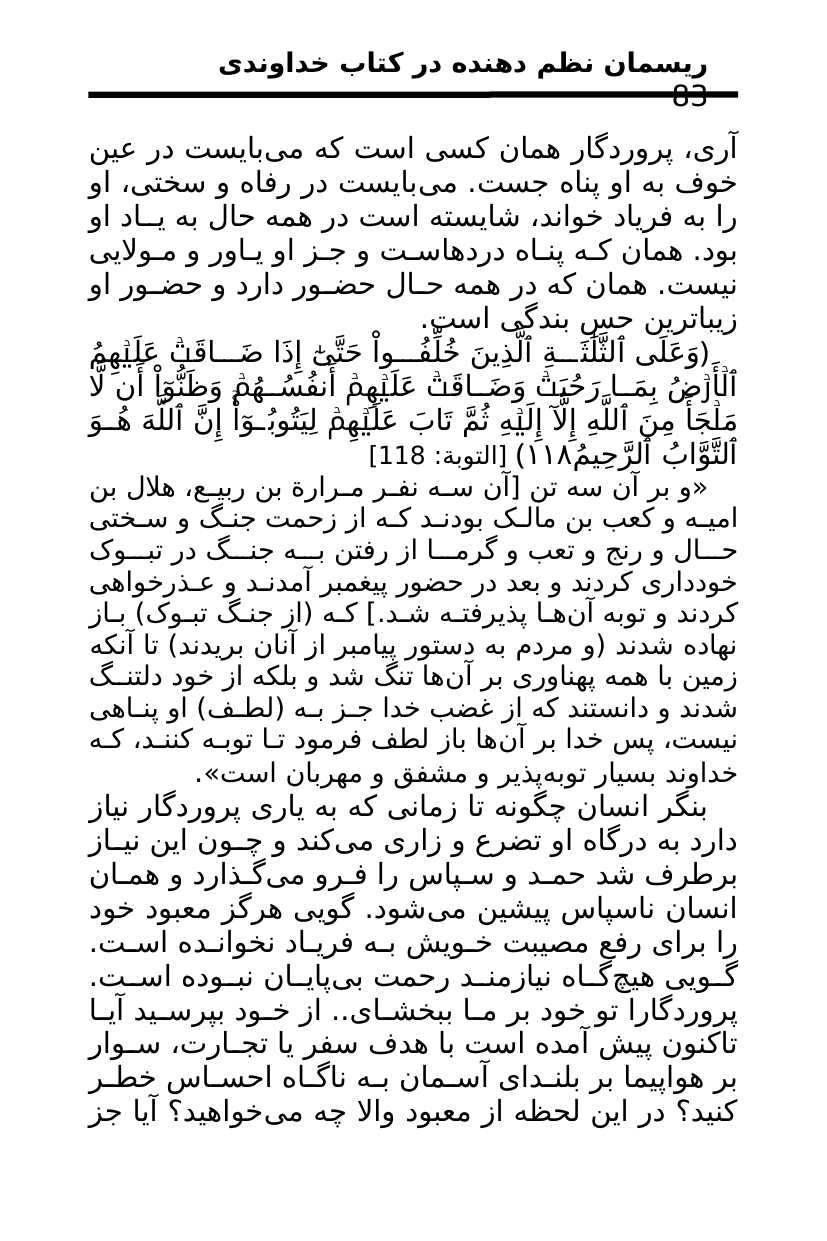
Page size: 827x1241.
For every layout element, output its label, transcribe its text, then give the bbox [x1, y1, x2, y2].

text «و بر آن سه تن [آن سه نفر مرارة بن ربیع، هلال بن امیه و کعب بن مالک بودند که از زحمت جنگ و سختی حال و رنج و تعب و گرما از رفتن به جنگ در تبوک خودداری کردند و بعد در حضور پیغمبر آمدند و عذرخواهی کردند و توبه آن‌ها پذیرفته شد.] که (از جنگ تبوک) باز نهاده شدند (و مردم به دستور پیامبر از آنان بریدند) تا آنکه زمین با همه پهناوری بر آن‌ها تنگ شد و بلکه از خود دلتنگ شدند و دانستند که از غضب خدا جز به (لطف) او پناهی نیست، پس خدا بر آن‌ها باز لطف فرمود تا توبه کنند، که خداوند بسیار توبه‌پذیر و مشفق و مهربان است». [89, 471, 738, 789]
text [89, 789, 738, 1129]
text ﴿وَعَلَى ٱلثَّلَٰثَةِ ٱلَّذِينَ خُلِّفُواْ حَتَّىٰٓ إِذَا ضَاقَتۡ عَلَيۡهِمُ ٱلۡأَرۡضُ بِمَا رَحُبَتۡ وَضَاقَتۡ عَلَيۡهِمۡ أَنفُسُهُمۡ وَظَنُّوٓاْ أَن لَّا مَلۡجَأَ مِنَ ٱللَّهِ إِلَّآ إِلَيۡهِ ثُمَّ تَابَ عَلَيۡهِمۡ لِيَتُوبُوٓاْۚ إِنَّ ٱللَّهَ هُوَ ٱلتَّوَّابُ ٱلرَّحِيمُ١١٨﴾ [التوبة: 118] [89, 335, 738, 471]
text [89, 132, 738, 335]
